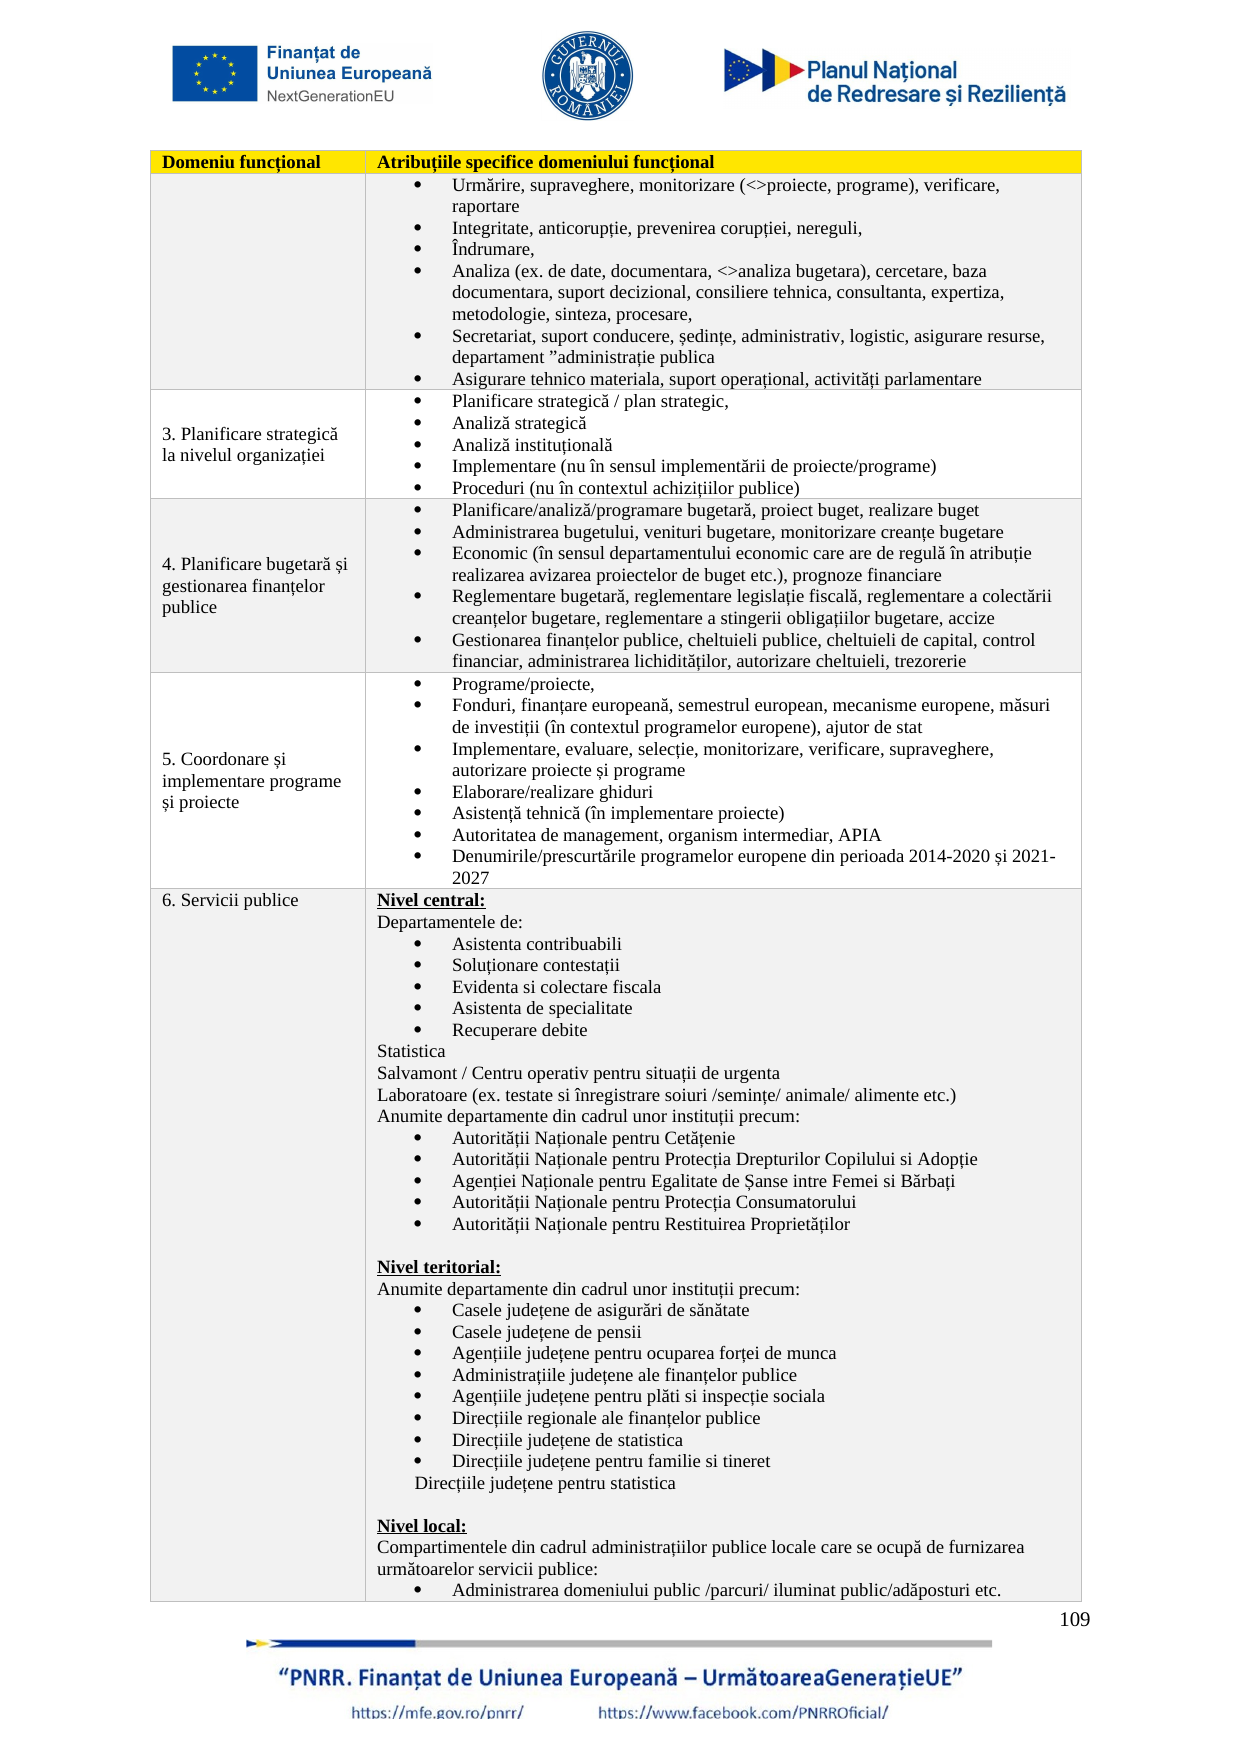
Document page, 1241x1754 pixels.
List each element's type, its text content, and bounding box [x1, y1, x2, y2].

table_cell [366, 174, 1081, 389]
picture [541, 30, 634, 121]
table_header Atribuțiile specifice domeniului funcțional [366, 151, 1081, 173]
table_cell Planificare strategică / plan strategic, Analiză strategică Analiză instituțională Implementare (nu în sensul implementării de proiecte/programe) Proceduri (nu în contextul achizițiilor publice) [366, 390, 1081, 498]
table_cell Programe/proiecte, Fonduri, finanțare europeană, semestrul european, mecanisme europene, măsuri de investiții (în contextul programelor europene), ajutor de stat Implementare, evaluare, selecție, monitorizare, verificare, supraveghere, autorizare proiecte și programe Elaborare/realizare ghiduri Asistență tehnică (în implementare proiecte) Autoritatea de management, organism intermediar, APIA Denumirile/prescurtările programelor europene din perioada 2014-2020 și 2021-2027 [366, 673, 1081, 888]
picture [245, 1639, 991, 1718]
table_cell Planificare/analiză/programare bugetară, proiect buget, realizare buget Administrarea bugetului, venituri bugetare, monitorizare creanțe bugetare Economic (în sensul departamentului economic care are de regulă în atribuție realizarea avizarea proiectelor de buget etc.), prognoze financiare Reglementare bugetară, reglementare legislație fiscală, reglementare a colectării creanțelor bugetare, reglementare a stingerii obligațiilor bugetare, accize Gestionarea finanțelor publice, cheltuieli publice, cheltuieli de capital, control financiar, administrarea lichidităților, autorizare cheltuieli, trezorerie [366, 499, 1081, 672]
table_cell 5. Coordonare și implementare programe și proiecte [151, 673, 365, 888]
picture [170, 43, 433, 104]
table_header Domeniu funcțional [151, 151, 365, 173]
picture [723, 48, 1071, 109]
table_cell 6. Servicii publice [151, 889, 365, 1601]
table_cell 3. Planificare strategică la nivelul organizației [151, 390, 365, 498]
table_cell 4. Planificare bugetară și gestionarea finanțelor publice [151, 499, 365, 672]
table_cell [366, 889, 1081, 1601]
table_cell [151, 174, 365, 389]
